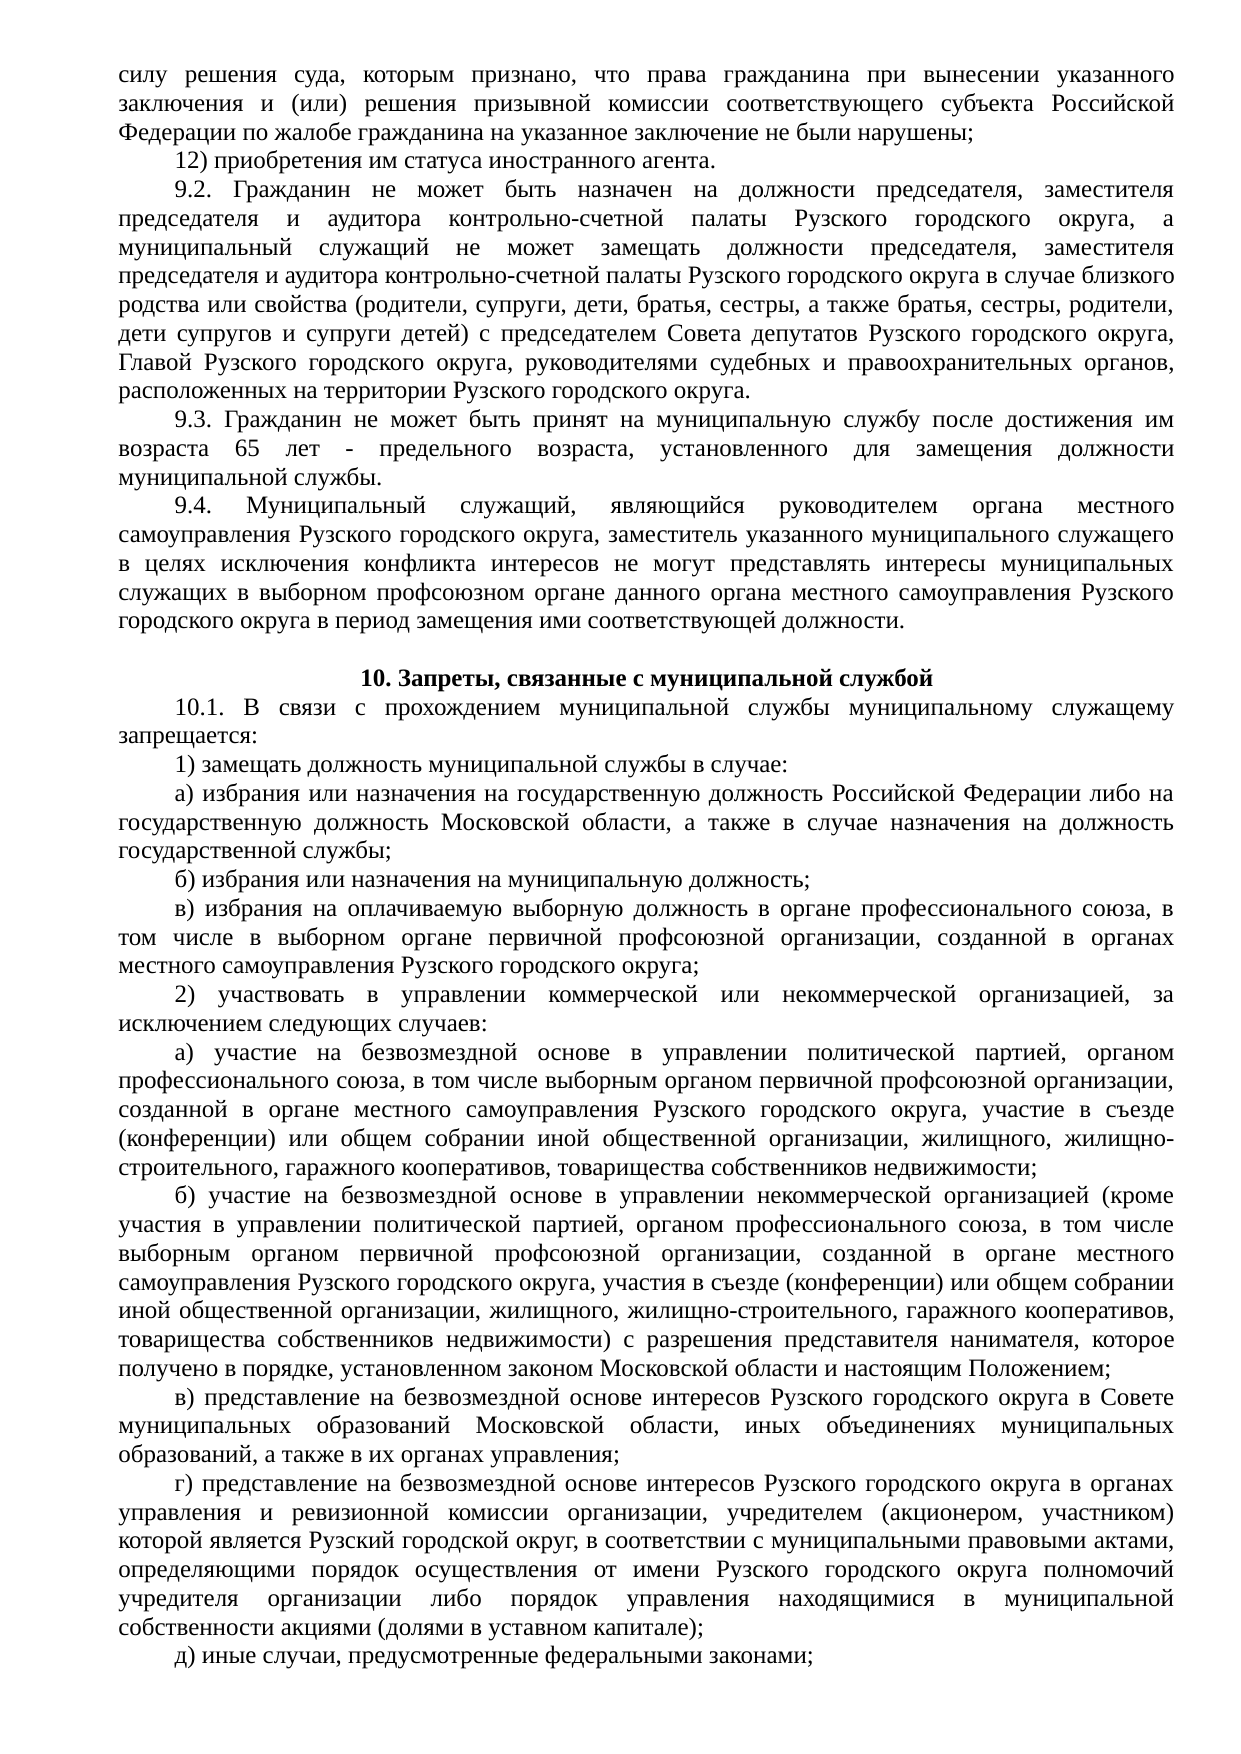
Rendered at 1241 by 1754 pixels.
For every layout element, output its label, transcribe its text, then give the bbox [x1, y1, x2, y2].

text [118, 59, 1175, 145]
text 9.4. Муниципальный служащий, являющийся руководителем органа местного самоуправления Рузского городского округа, заместитель указанного муниципального служащего в целях исключения конфликта интересов не могут представлять интересы муниципальных служащих в выборном профсоюзном органе данного органа местного самоуправления Рузского городского округа в период замещения ими соответствующей должности. [118, 490, 1175, 634]
text 9.2. Гражданин не может быть назначен на должности председателя, заместителя председателя и аудитора контрольно-счетной палаты Рузского городского округа, а муниципальный служащий не может замещать должности председателя, заместителя председателя и аудитора контрольно-счетной палаты Рузского городского округа в случае близкого родства или свойства (родители, супруги, дети, братья, сестры, а также братья, сестры, родители, дети супругов и супруги детей) с председателем Совета депутатов Рузского городского округа, Главой Рузского городского округа, руководителями судебных и правоохранительных органов, расположенных на территории Рузского городского округа. [118, 174, 1175, 404]
text 1) замещать должность муниципальной службы в случае: [118, 749, 1175, 778]
text 9.3. Гражданин не может быть принят на муниципальную службу после достижения им возраста 65 лет - предельного возраста, установленного для замещения должности муниципальной службы. [118, 404, 1175, 490]
text 10.1. В связи с прохождением муниципальной службы муниципальному служащему запрещается: [118, 692, 1175, 749]
text д) иные случаи, предусмотренные федеральными законами; [118, 1640, 1175, 1669]
text в) избрания на оплачиваемую выборную должность в органе профессионального союза, в том числе в выборном органе первичной профсоюзной организации, созданной в органах местного самоуправления Рузского городского округа; [118, 893, 1175, 979]
text 12) приобретения им статуса иностранного агента. [118, 145, 1175, 174]
text а) избрания или назначения на государственную должность Российской Федерации либо на государственную должность Московской области, а также в случае назначения на должность государственной службы; [118, 778, 1175, 864]
text 2) участвовать в управлении коммерческой или некоммерческой организацией, за исключением следующих случаев: [118, 979, 1175, 1037]
text б) избрания или назначения на муниципальную должность; [118, 864, 1175, 893]
text г) представление на безвозмездной основе интересов Рузского городского округа в органах управления и ревизионной комиссии организации, учредителем (акционером, участником) которой является Рузский городской округ, в соответствии с муниципальными правовыми актами, определяющими порядок осуществления от имени Рузского городского округа полномочий учредителя организации либо порядок управления находящимися в муниципальной собственности акциями (долями в уставном капитале); [118, 1468, 1175, 1640]
title 10. Запреты, связанные с муниципальной службой [118, 663, 1175, 692]
text б) участие на безвозмездной основе в управлении некоммерческой организацией (кроме участия в управлении политической партией, органом профессионального союза, в том числе выборным органом первичной профсоюзной организации, созданной в органе местного самоуправления Рузского городского округа, участия в съезде (конференции) или общем собрании иной общественной организации, жилищного, жилищно-строительного, гаражного кооперативов, товарищества собственников недвижимости) с разрешения представителя нанимателя, которое получено в порядке, установленном законом Московской области и настоящим Положением; [118, 1180, 1175, 1382]
text в) представление на безвозмездной основе интересов Рузского городского округа в Совете муниципальных образований Московской области, иных объединениях муниципальных образований, а также в их органах управления; [118, 1382, 1175, 1468]
text а) участие на безвозмездной основе в управлении политической партией, органом профессионального союза, в том числе выборным органом первичной профсоюзной организации, созданной в органе местного самоуправления Рузского городского округа, участие в съезде (конференции) или общем собрании иной общественной организации, жилищного, жилищно-строительного, гаражного кооперативов, товарищества собственников недвижимости; [118, 1037, 1175, 1180]
